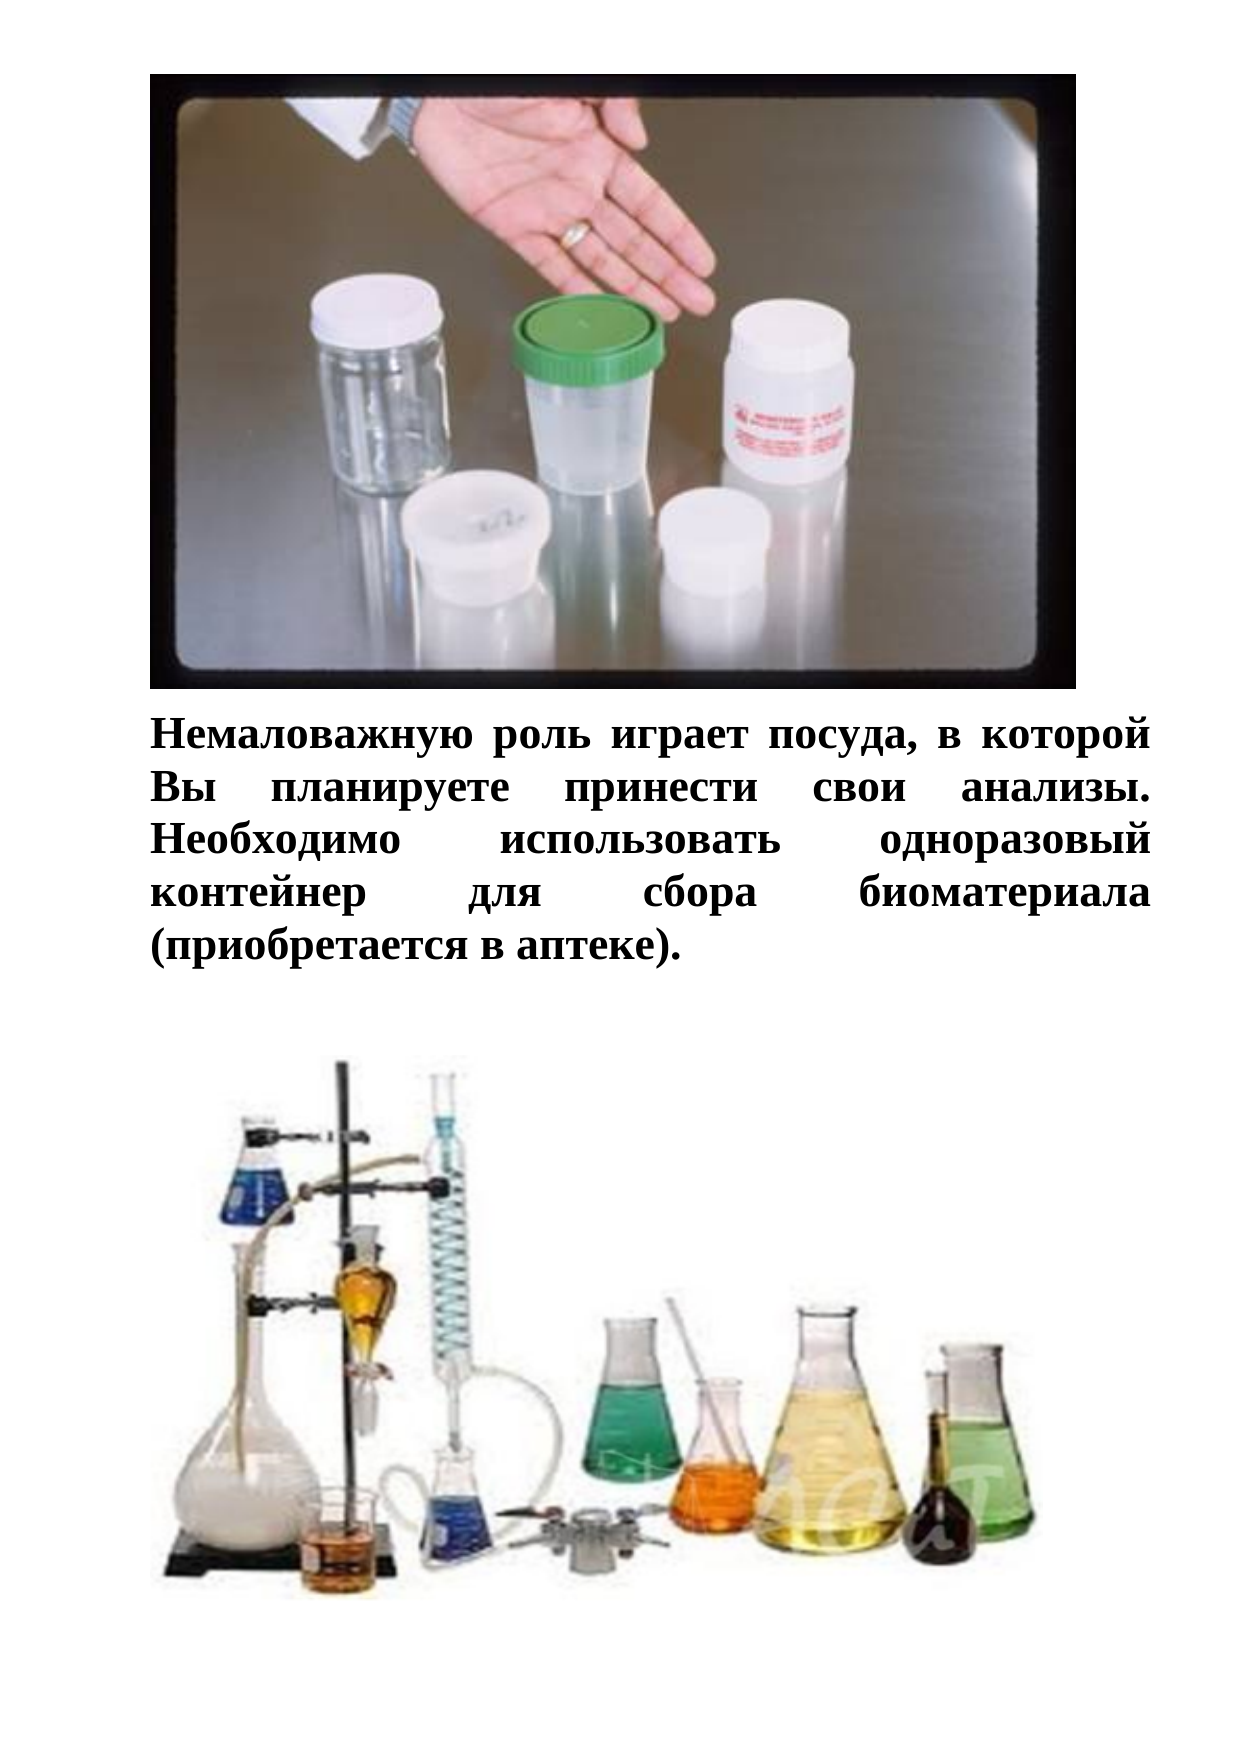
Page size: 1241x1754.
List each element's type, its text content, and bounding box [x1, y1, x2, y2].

picture [150, 1055, 1043, 1601]
text Немаловажную роль играет посуда, в которой Вы планируете принести свои анализы. Необходимо использовать одноразовый контейнер для сбора биоматериала (приобретается в аптеке). [150, 706, 1152, 969]
picture [150, 74, 1076, 689]
